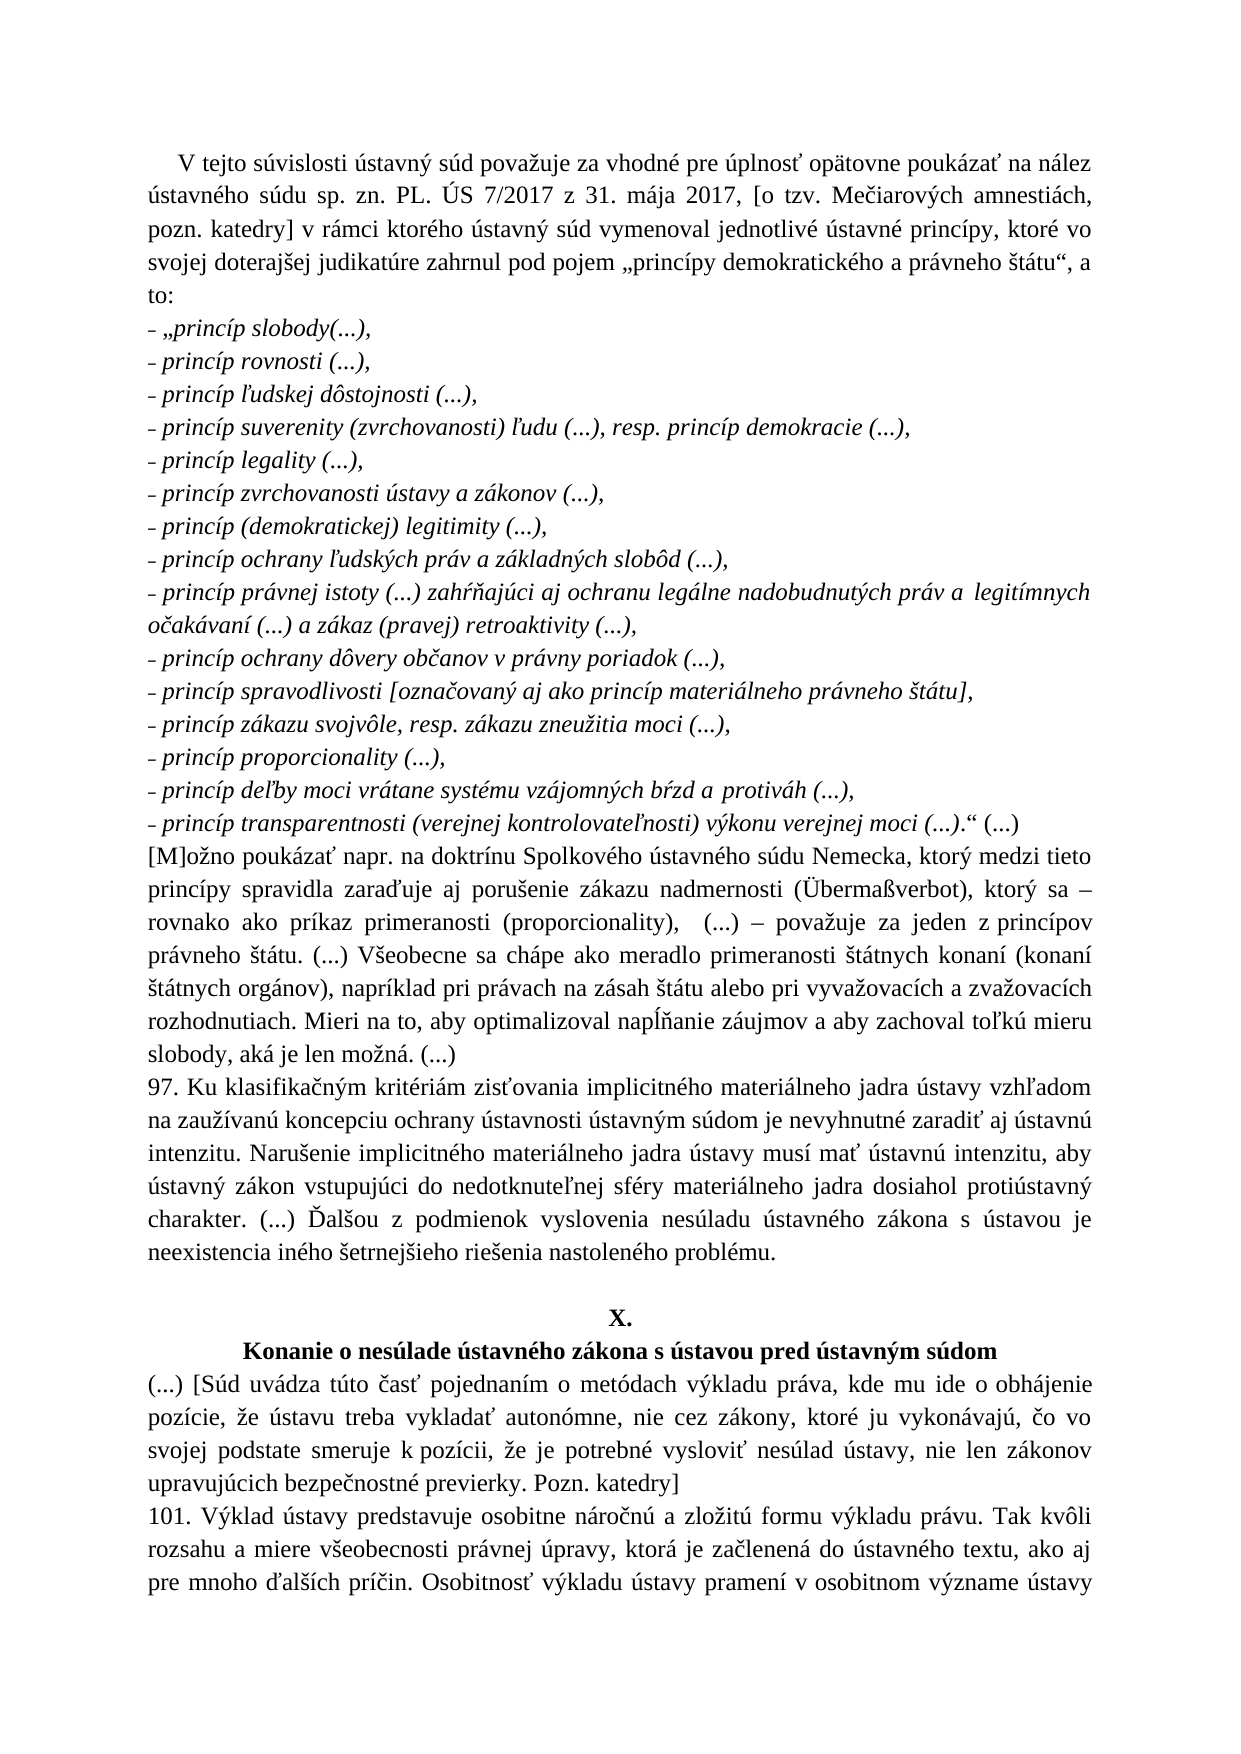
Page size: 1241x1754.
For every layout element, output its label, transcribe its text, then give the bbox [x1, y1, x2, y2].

text (...) [Súd uvádza túto časť pojednaním o metódach výkladu práva, kde mu ide o obhájenie pozície, že ústavu treba vykladať autonómne, nie cez zákony, ktoré ju vykonávajú, čo vo svojej podstate smeruje k pozícii, že je potrebné vysloviť nesúlad ústavy, nie len zákonov upravujúcich bezpečnostné previerky. Pozn. katedry] [148, 1369, 1093, 1497]
text ˗ princíp spravodlivosti [označovaný aj ako princíp materiálneho právneho štátu], [148, 676, 1093, 705]
text ˗ princíp zákazu svojvôle, resp. zákazu zneužitia moci (...), [148, 709, 1093, 738]
text ˗ princíp transparentnosti (verejnej kontrolovateľnosti) výkonu verejnej moci (...).“ (...) [148, 808, 1093, 837]
text ˗ princíp suverenity (zvrchovanosti) ľudu (...), resp. princíp demokracie (...), [148, 412, 1093, 441]
text ˗ princíp proporcionality (...), [148, 742, 1093, 771]
text ˗ princíp zvrchovanosti ústavy a zákonov (...), [148, 478, 1093, 507]
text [148, 1501, 1093, 1596]
text [M]ožno poukázať napr. na doktrínu Spolkového ústavného súdu Nemecka, ktorý medzi tieto princípy spravidla zaraďuje aj porušenie zákazu nadmernosti (Übermaßverbot), ktorý sa –rovnako ako príkaz primeranosti (proporcionality), (...) – považuje za jeden z princípov právneho štátu. (...) Všeobecne sa chápe ako meradlo primeranosti štátnych konaní (konaní štátnych orgánov), napríklad pri právach na zásah štátu alebo pri vyvažovacích a zvažovacích rozhodnutiach. Mieri na to, aby optimalizoval napĺňanie záujmov a aby zachoval toľkú mieru slobody, aká je len možná. (...) [148, 841, 1093, 1068]
text ˗ princíp legality (...), [148, 445, 1093, 473]
text 97. Ku klasifikačným kritériám zisťovania implicitného materiálneho jadra ústavy vzhľadom na zaužívanú koncepciu ochrany ústavnosti ústavným súdom je nevyhnutné zaradiť aj ústavnú intenzitu. Narušenie implicitného materiálneho jadra ústavy musí mať ústavnú intenzitu, aby ústavný zákon vstupujúci do nedotknuteľnej sféry materiálneho jadra dosiahol protiústavný charakter. (...) Ďalšou z podmienok vyslovenia nesúladu ústavného zákona s ústavou je neexistencia iného šetrnejšieho riešenia nastoleného problému. [148, 1072, 1093, 1266]
text ˗ princíp ochrany ľudských práv a základných slobôd (...), [148, 544, 1093, 573]
text ˗ princíp právnej istoty (...) zahŕňajúci aj ochranu legálne nadobudnutých práv a legitímnych očakávaní (...) a zákaz (pravej) retroaktivity (...), [148, 577, 1093, 639]
text ˗ princíp ochrany dôvery občanov v právny poriadok (...), [148, 643, 1093, 672]
text ˗ princíp rovnosti (...), [148, 346, 1093, 374]
text X. Konanie o nesúlade ústavného zákona s ústavou pred ústavným súdom [148, 1303, 1093, 1365]
text ˗ princíp (demokratickej) legitimity (...), [148, 511, 1093, 539]
text V tejto súvislosti ústavný súd považuje za vhodné pre úplnosť opätovne poukázať na nález ústavného súdu sp. zn. PL. ÚS 7/2017 z 31. mája 2017, [o tzv. Mečiarových amnestiách, pozn. katedry] v rámci ktorého ústavný súd vymenoval jednotlivé ústavné princípy, ktoré vo svojej doterajšej judikatúre zahrnul pod pojem „princípy demokratického a právneho štátu“, a to: ˗ „princíp slobody(...), [148, 148, 1093, 341]
text ˗ princíp deľby moci vrátane systému vzájomných bŕzd a protiváh (...), [148, 775, 1093, 804]
text ˗ princíp ľudskej dôstojnosti (...), [148, 379, 1093, 407]
